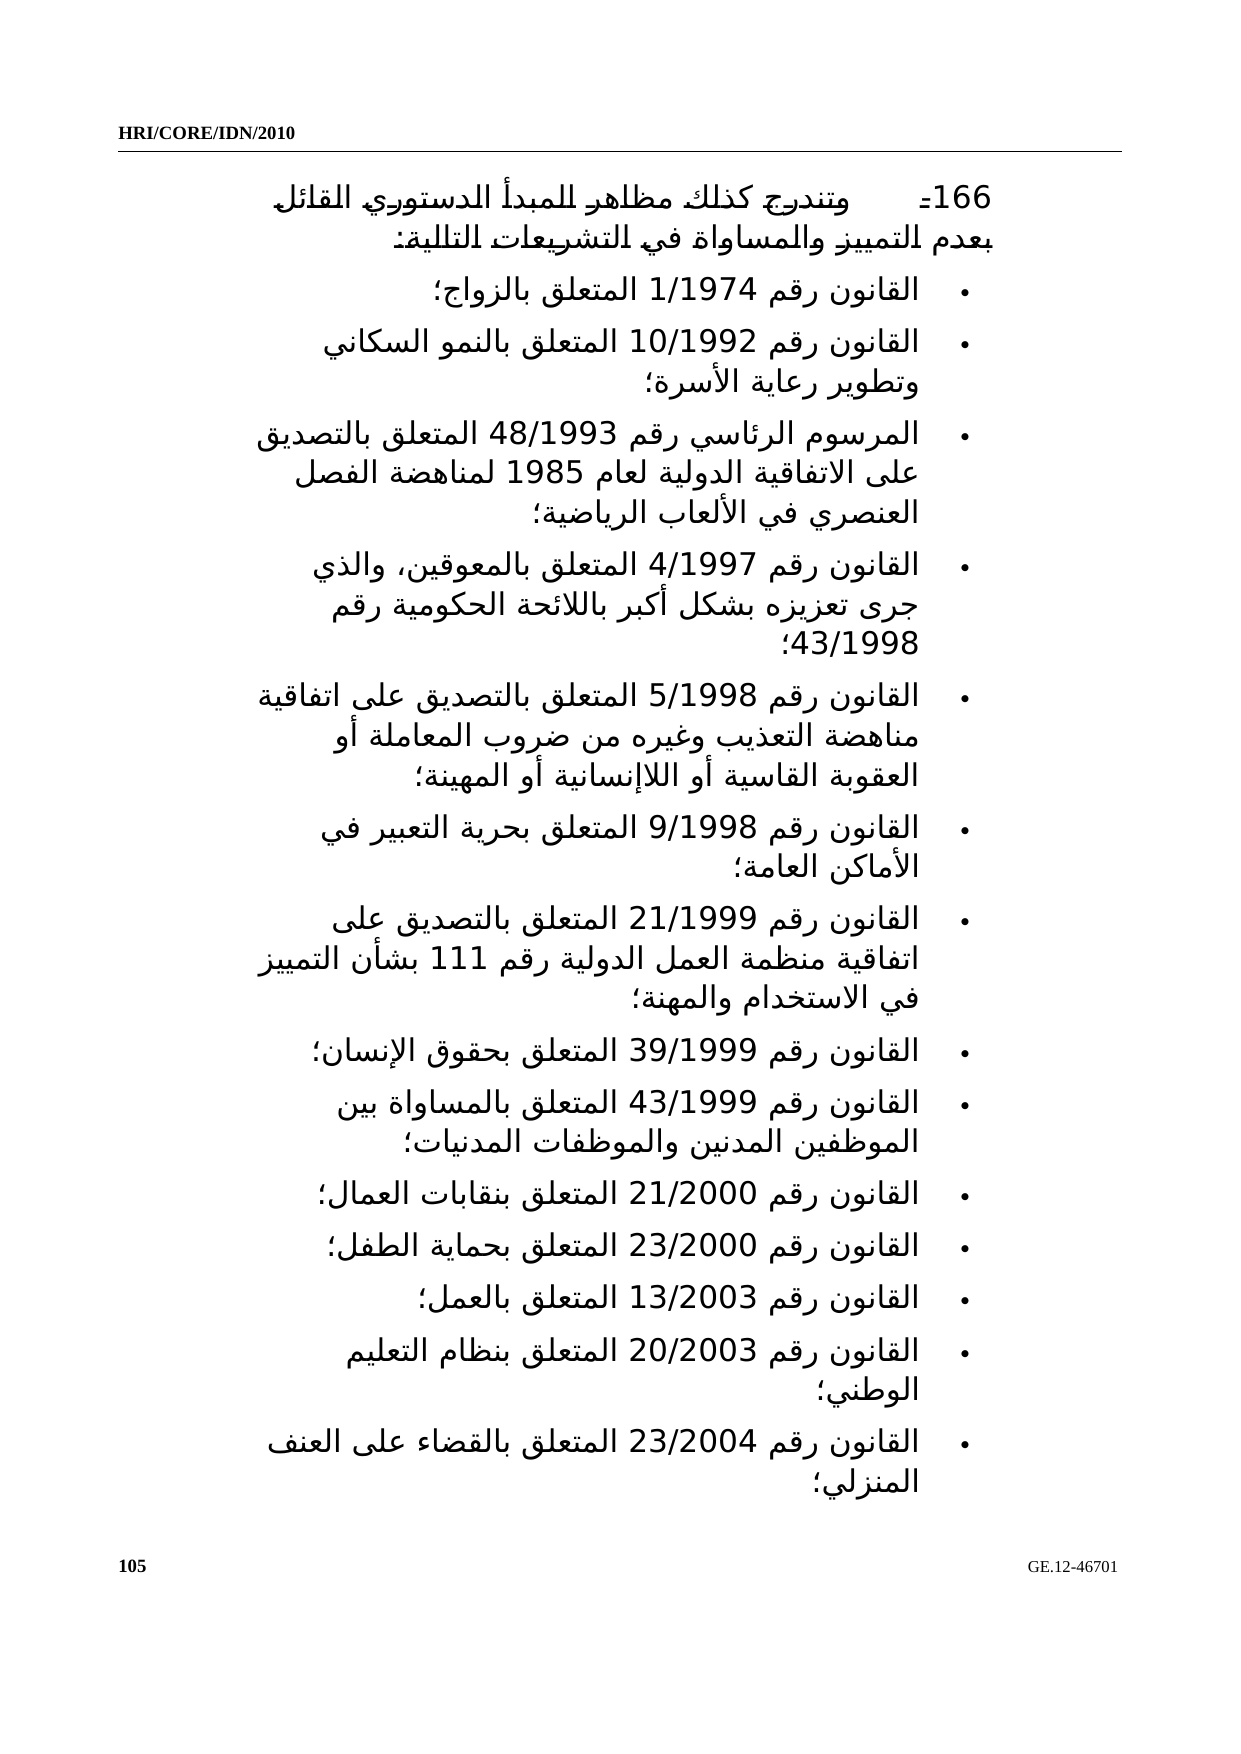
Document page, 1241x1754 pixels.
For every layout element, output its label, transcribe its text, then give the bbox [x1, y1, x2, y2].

text القانون رقم 9/1998 المتعلق بحرية التعبير في الأماكن العامة؛ [248, 806, 961, 886]
text 166- وتندرج كذلك مظاهر المبدأ الدستوري القائل بعدم التمييز والمساواة في التشريعات التالية: [248, 177, 992, 256]
text القانون رقم 23/2000 المتعلق بحماية الطفل؛ [248, 1225, 961, 1265]
text القانون رقم 20/2003 المتعلق بنظام التعليم الوطني؛ [248, 1329, 961, 1408]
text القانون رقم 13/2003 المتعلق بالعمل؛ [248, 1277, 961, 1317]
text القانون رقم 10/1992 المتعلق بالنمو السكاني وتطوير رعاية الأسرة؛ [248, 321, 961, 400]
text القانون رقم 23/2004 المتعلق بالقضاء على العنف المنزلي؛ [248, 1421, 961, 1500]
text القانون رقم 4/1997 المتعلق بالمعوقين، والذي جرى تعزيزه بشكل أكبر باللائحة الحكومية رقم 43/1998؛ [248, 544, 961, 663]
text القانون رقم 43/1999 المتعلق بالمساواة بين الموظفين المدنين والموظفات المدنيات؛ [248, 1081, 961, 1161]
text القانون رقم 21/2000 المتعلق بنقابات العمال؛ [248, 1173, 961, 1213]
text القانون رقم 1/1974 المتعلق بالزواج؛ [248, 269, 961, 308]
text المرسوم الرئاسي رقم 48/1993 المتعلق بالتصديق على الاتفاقية الدولية لعام 1985 لمناهضة الفصل العنصري في الألعاب الرياضية؛ [248, 413, 961, 531]
text القانون رقم 21/1999 المتعلق بالتصديق على اتفاقية منظمة العمل الدولية رقم 111 بشأن التمييز في الاستخدام والمهنة؛ [248, 898, 961, 1017]
text القانون رقم 5/1998 المتعلق بالتصديق على ‎‎اتفاقية مناهضة التعذيب وغيره من ضروب المعاملة أو العقوبة القاسية أو اللاإنسانية أو المهينة‏؛ [248, 675, 961, 794]
text القانون رقم 39/1999 المتعلق بحقوق الإنسان؛ [248, 1029, 961, 1069]
